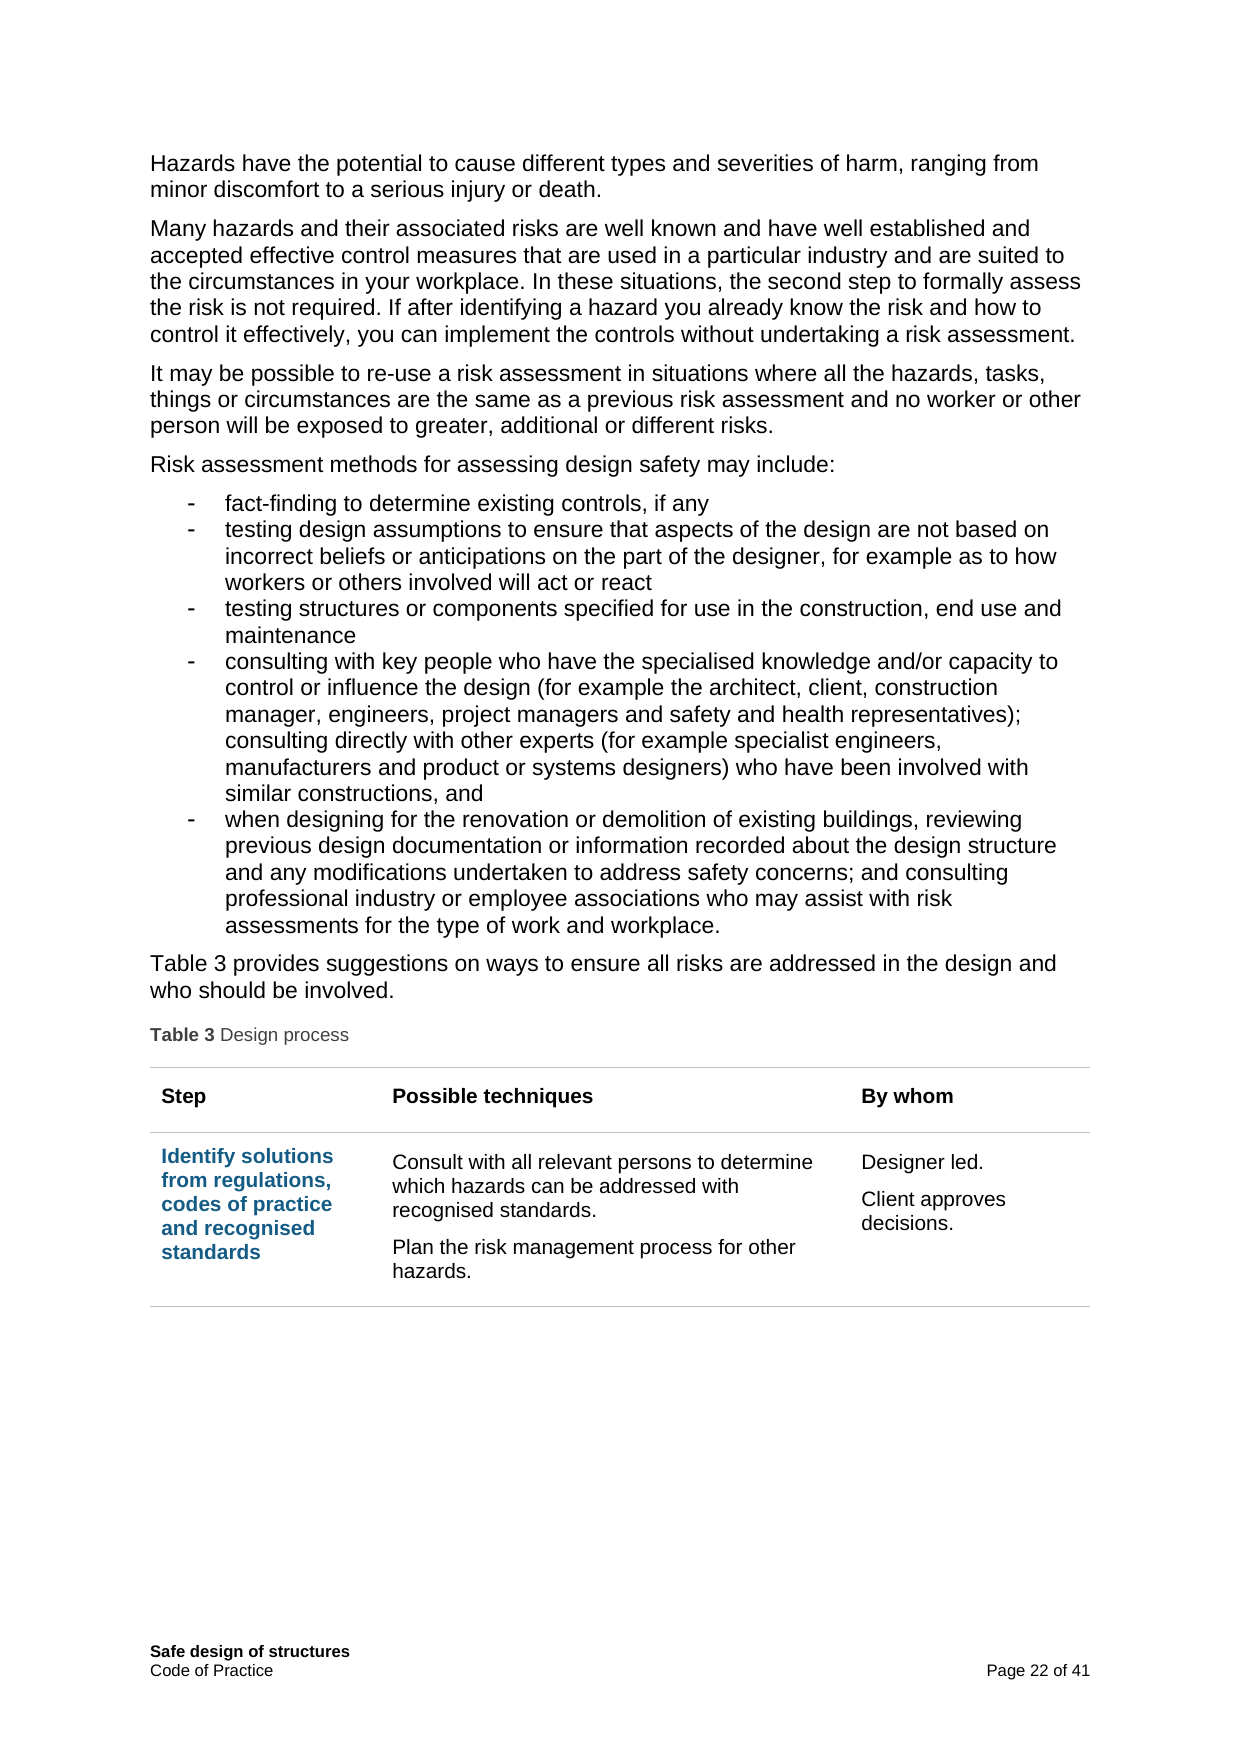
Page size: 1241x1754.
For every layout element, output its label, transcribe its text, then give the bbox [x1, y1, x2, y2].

table_header By whom [850, 1068, 1090, 1132]
table_cell Consult with all relevant persons to determine which hazards can be addressed with recognised standards. Plan the risk management process for other hazards. [381, 1133, 850, 1306]
table_header Step [150, 1068, 381, 1132]
text Hazards have the potential to cause different types and severities of harm, ranging from minor discomfort to a serious injury or death. [150, 150, 1090, 203]
list testing structures or components specified for use in the construction, end use and maintenance [187, 595, 1090, 648]
text Table 3 provides suggestions on ways to ensure all risks are addressed in the design and who should be involved. [150, 950, 1090, 1003]
list fact-finding to determine existing controls, if any [187, 490, 1090, 516]
text Many hazards and their associated risks are well known and have well established and accepted effective control measures that are used in a particular industry and are suited to the circumstances in your workplace. In these situations, the second step to formally assess the risk is not required. If after identifying a hazard you already know the risk and how to control it effectively, you can implement the controls without undertaking a risk assessment. [150, 215, 1090, 347]
list testing design assumptions to ensure that aspects of the design are not based on incorrect beliefs or anticipations on the part of the designer, for example as to how workers or others involved will act or react [187, 516, 1090, 595]
list when designing for the renovation or demolition of existing buildings, reviewing previous design documentation or information recorded about the design structure and any modifications undertaken to address safety concerns; and consulting professional industry or employee associations who may assist with risk assessments for the type of work and workplace. [187, 806, 1090, 938]
text Table 3 Design process [150, 1024, 1090, 1046]
table_cell Designer led. Client approves decisions. [850, 1133, 1090, 1306]
list consulting with key people who have the specialised knowledge and/or capacity to control or influence the design (for example the architect, client, construction manager, engineers, project managers and safety and health representatives); consulting directly with other experts (for example specialist engineers, manufacturers and product or systems designers) who have been involved with similar constructions, and [187, 648, 1090, 806]
table_header Possible techniques [381, 1068, 850, 1132]
text Risk assessment methods for assessing design safety may include: [150, 451, 1090, 477]
table_cell Identify solutions from regulations, codes of practice and recognised standards [150, 1133, 381, 1306]
text It may be possible to re-use a risk assessment in situations where all the hazards, tasks, things or circumstances are the same as a previous risk assessment and no worker or other person will be exposed to greater, additional or different risks. [150, 359, 1090, 438]
